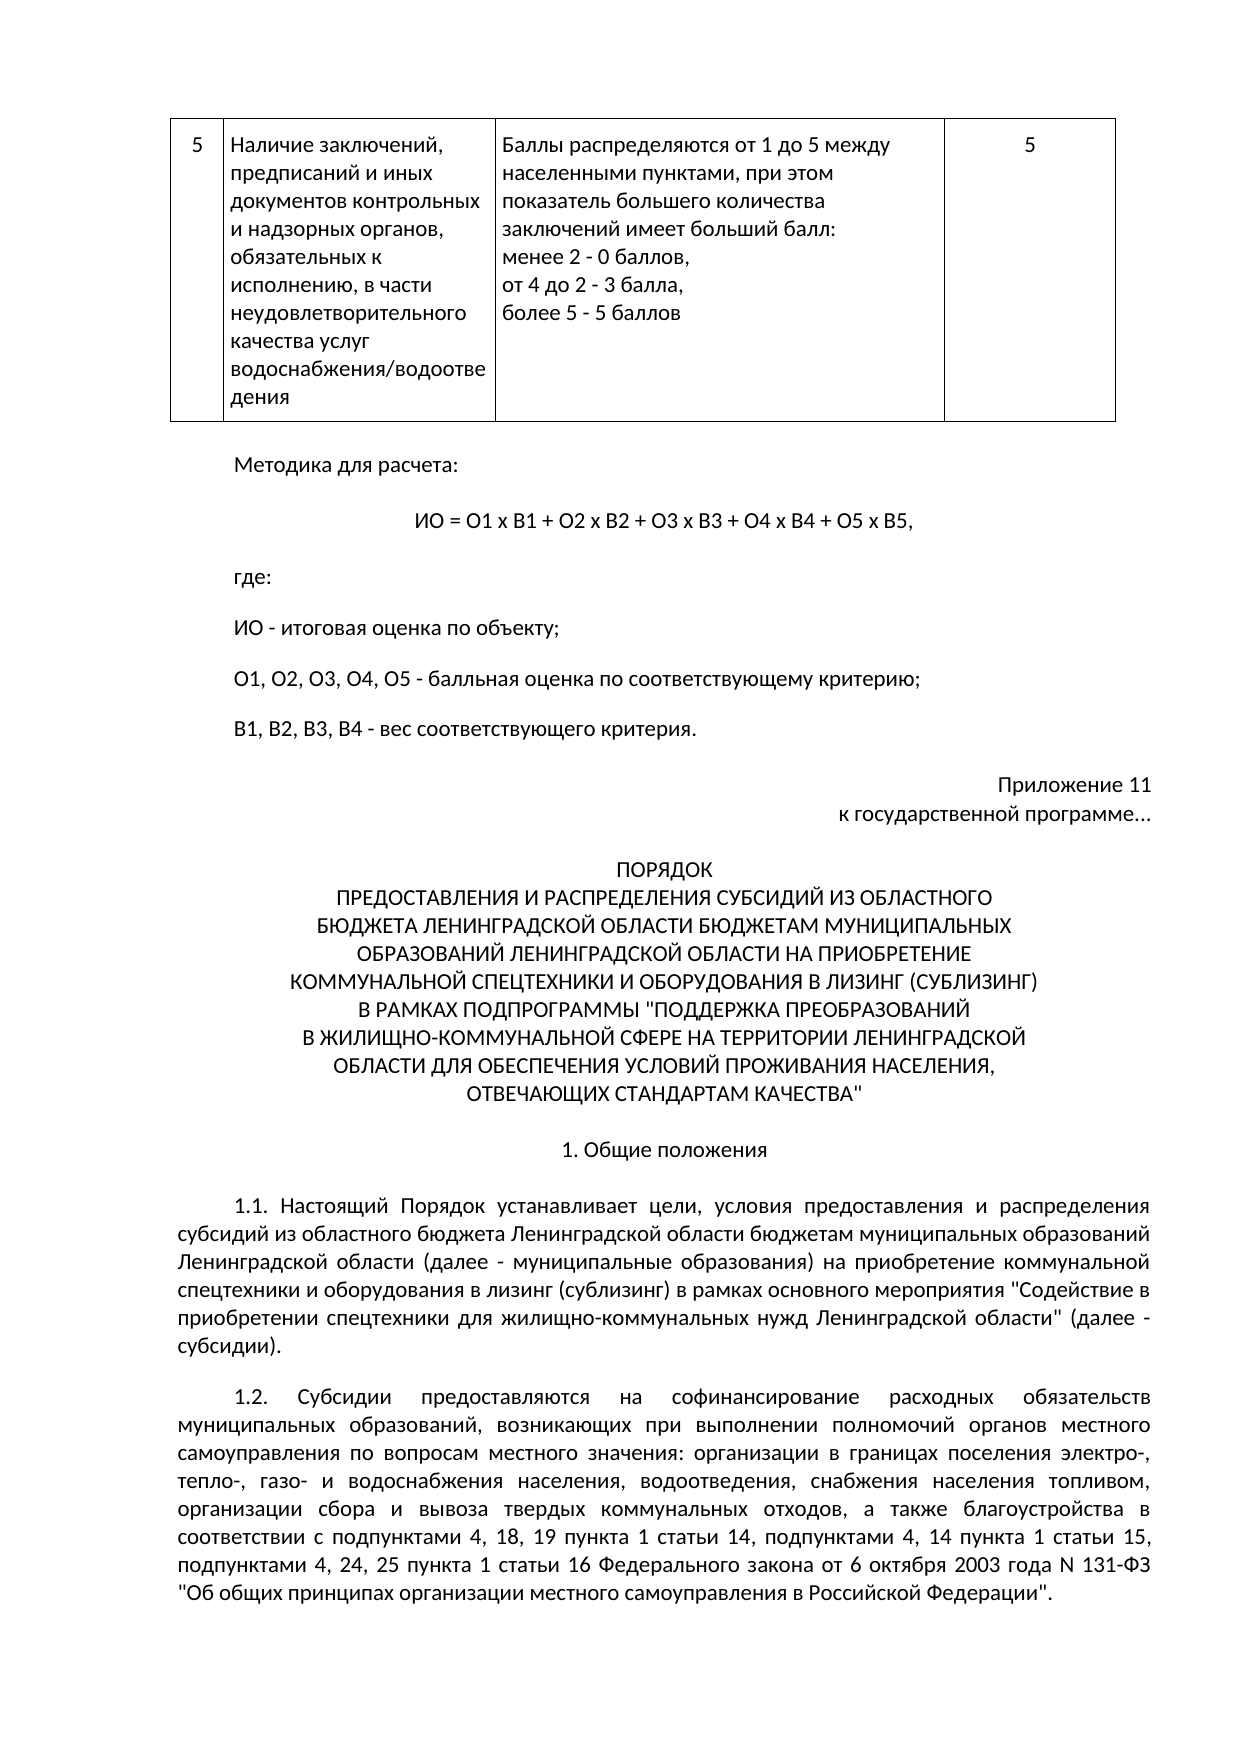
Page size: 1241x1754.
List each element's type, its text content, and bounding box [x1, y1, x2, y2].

text ПРЕДОСТАВЛЕНИЯ И РАСПРЕДЕЛЕНИЯ СУБСИДИЙ ИЗ ОБЛАСТНОГО [177, 883, 1152, 911]
text где: [177, 562, 1152, 590]
text В1, В2, В3, В4 - вес соответствующего критерия. [177, 714, 1152, 743]
text Методика для расчета: [177, 450, 1152, 478]
text БЮДЖЕТА ЛЕНИНГРАДСКОЙ ОБЛАСТИ БЮДЖЕТАМ МУНИЦИПАЛЬНЫХ [177, 911, 1152, 939]
text ИО - итоговая оценка по объекту; [177, 613, 1152, 641]
text 1.2. Субсидии предоставляются на софинансирование расходных обязательств муниципальных образований, возникающих при выполнении полномочий органов местного самоуправления по вопросам местного значения: организации в границах поселения электро-, тепло-, газо- и водоснабжения населения, водоотведения, снабжения населения топливом, организации сбора и вывоза твердых коммунальных отходов, а также благоустройства в соответствии с подпунктами 4, 18, 19 пункта 1 статьи 14, подпунктами 4, 14 пункта 1 статьи 15, подпунктами 4, 24, 25 пункта 1 статьи 16 Федерального закона от 6 октября 2003 года N 131-ФЗ "Об общих принципах организации местного самоуправления в Российской Федерации". [177, 1382, 1152, 1606]
table_cell Баллы распределяются от 1 до 5 между населенными пунктами, при этом показатель большего количества заключений имеет больший балл: менее 2 - 0 баллов, от 4 до 2 - 3 балла, более 5 - 5 баллов [496, 119, 944, 421]
text к государственной программе... [177, 799, 1152, 827]
text 1.1. Настоящий Порядок устанавливает цели, условия предоставления и распределения субсидий из областного бюджета Ленинградской области бюджетам муниципальных образований Ленинградской области (далее - муниципальные образования) на приобретение коммунальной спецтехники и оборудования в лизинг (сублизинг) в рамках основного мероприятия "Содействие в приобретении спецтехники для жилищно-коммунальных нужд Ленинградской области" (далее - субсидии). [177, 1191, 1152, 1359]
text ИО = О1 x В1 + О2 x В2 + О3 x В3 + О4 x В4 + О5 x В5, [177, 506, 1152, 534]
table_cell 5 [171, 119, 223, 421]
text КОММУНАЛЬНОЙ СПЕЦТЕХНИКИ И ОБОРУДОВАНИЯ В ЛИЗИНГ (СУБЛИЗИНГ) [177, 967, 1152, 995]
text В ЖИЛИЩНО-КОММУНАЛЬНОЙ СФЕРЕ НА ТЕРРИТОРИИ ЛЕНИНГРАДСКОЙ [177, 1023, 1152, 1051]
text Приложение 11 [177, 771, 1152, 799]
text 1. Общие положения [177, 1135, 1152, 1163]
text ОБЛАСТИ ДЛЯ ОБЕСПЕЧЕНИЯ УСЛОВИЙ ПРОЖИВАНИЯ НАСЕЛЕНИЯ, [177, 1051, 1152, 1079]
text В РАМКАХ ПОДПРОГРАММЫ "ПОДДЕРЖКА ПРЕОБРАЗОВАНИЙ [177, 995, 1152, 1023]
text О1, О2, О3, О4, О5 - балльная оценка по соответствующему критерию; [177, 664, 1152, 692]
table_cell Наличие заключений, предписаний и иных документов контрольных и надзорных органов, обязательных к исполнению, в части неудовлетворительного качества услуг водоснабжения/водоотведения [224, 119, 495, 421]
table_cell 5 [945, 119, 1115, 421]
text ОБРАЗОВАНИЙ ЛЕНИНГРАДСКОЙ ОБЛАСТИ НА ПРИОБРЕТЕНИЕ [177, 939, 1152, 967]
text ОТВЕЧАЮЩИХ СТАНДАРТАМ КАЧЕСТВА" [177, 1079, 1152, 1107]
text ПОРЯДОК [177, 855, 1152, 883]
